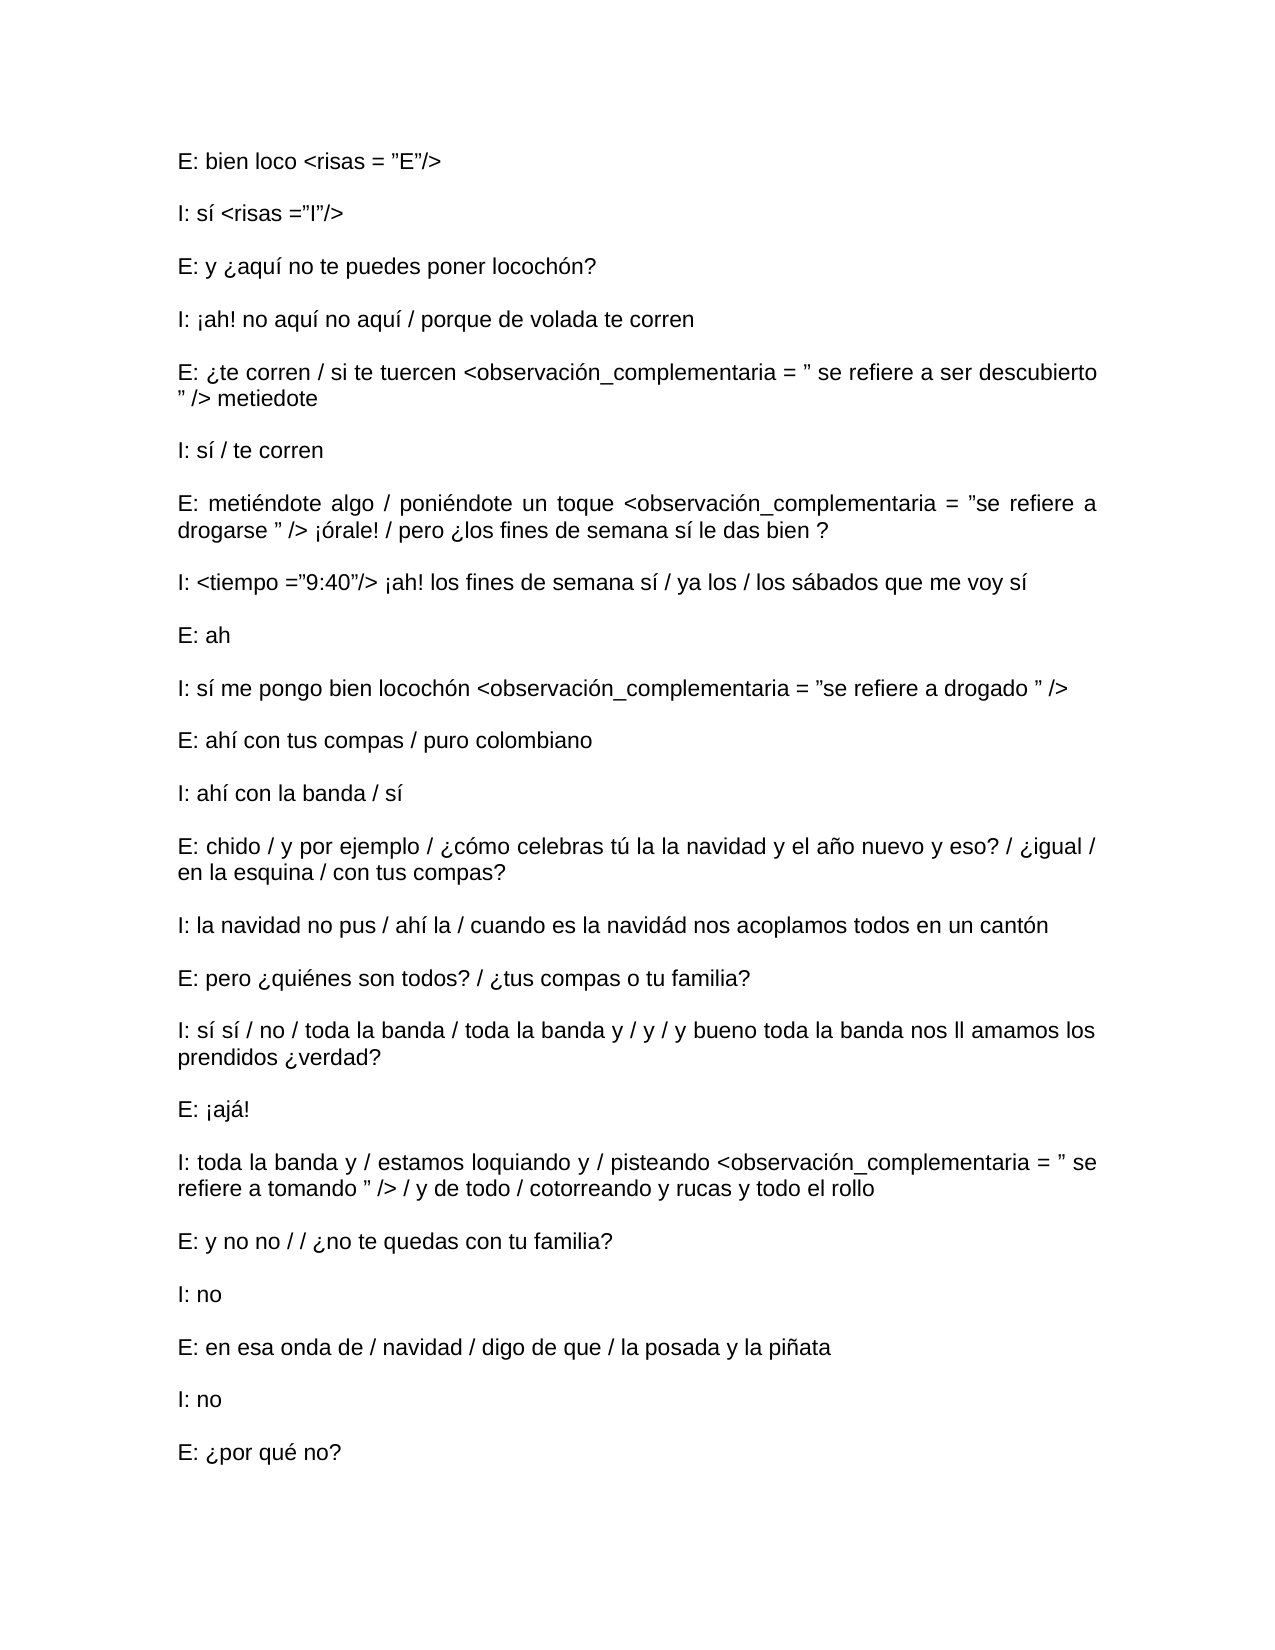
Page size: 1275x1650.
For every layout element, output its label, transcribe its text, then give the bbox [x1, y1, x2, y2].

text I: sí / te corren [177, 437, 1098, 464]
text E: en esa onda de / navidad / digo de que / la posada y la piñata [177, 1333, 1098, 1360]
text E: ¿te corren / si te tuercen <observación_complementaria = ” se refiere a ser descubierto ” /> metiedote [177, 358, 1098, 411]
text I: ahí con la banda / sí [177, 780, 1098, 806]
text I: no [177, 1386, 1098, 1413]
text I: no [177, 1281, 1098, 1307]
text E: bien loco <risas = ”E”/> [177, 148, 1098, 174]
text E: y ¿aquí no te puedes poner locochón? [177, 253, 1098, 279]
text I: toda la banda y / estamos loquiando y / pisteando <observación_complementaria = ” se refiere a tomando ” /> / y de todo / cotorreando y rucas y todo el rollo [177, 1149, 1098, 1202]
text I: la navidad no pus / ahí la / cuando es la navidád nos acoplamos todos en un cantón [177, 912, 1098, 938]
text E: metiéndote algo / poniéndote un toque <observación_complementaria = ”se refiere a drogarse ” /> ¡órale! / pero ¿los fines de semana sí le das bien ? [177, 490, 1098, 543]
text I: <tiempo =”9:40”/> ¡ah! los fines de semana sí / ya los / los sábados que me voy sí [177, 569, 1098, 596]
text E: pero ¿quiénes son todos? / ¿tus compas o tu familia? [177, 964, 1098, 991]
text I: ¡ah! no aquí no aquí / porque de volada te corren [177, 306, 1098, 332]
text E: y no no / / ¿no te quedas con tu familia? [177, 1228, 1098, 1254]
text I: sí <risas =”I”/> [177, 200, 1098, 227]
text E: chido / y por ejemplo / ¿cómo celebras tú la la navidad y el año nuevo y eso? / ¿igual / en la esquina / con tus compas? [177, 833, 1098, 886]
text E: ahí con tus compas / puro colombiano [177, 727, 1098, 754]
text E: ¡ajá! [177, 1096, 1098, 1123]
text E: ¿por qué no? [177, 1439, 1098, 1465]
text I: sí sí / no / toda la banda / toda la banda y / y / y bueno toda la banda nos ll amamos los prendidos ¿verdad? [177, 1017, 1098, 1070]
text I: sí me pongo bien locochón <observación_complementaria = ”se refiere a drogado ” /> [177, 675, 1098, 701]
text E: ah [177, 622, 1098, 648]
